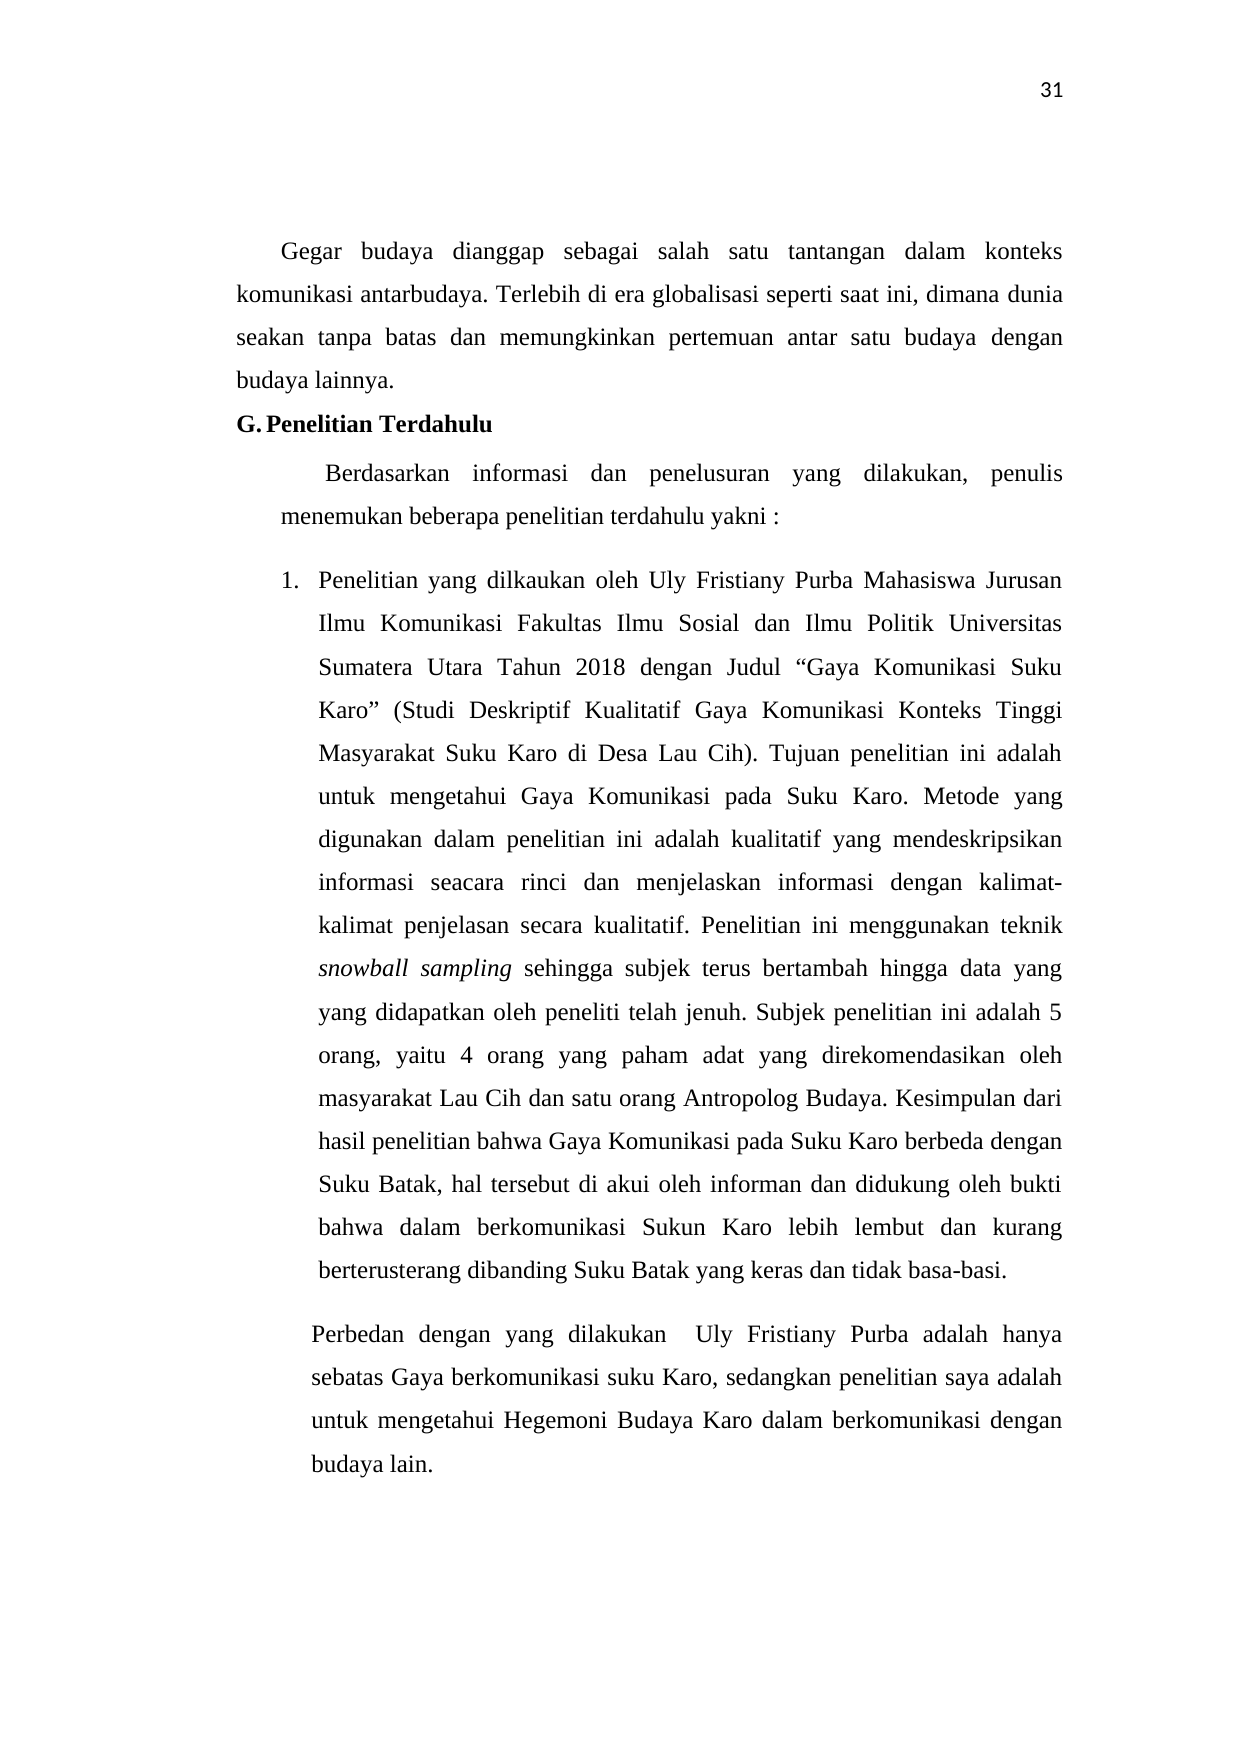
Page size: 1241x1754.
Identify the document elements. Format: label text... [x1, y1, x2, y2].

text Perbedan dengan yang dilakukan Uly Fristiany Purba adalah hanya sebatas Gaya berkomunikasi suku Karo, sedangkan penelitian saya adalah untuk mengetahui Hegemoni Budaya Karo dalam berkomunikasi dengan budaya lain. [311, 1319, 1063, 1477]
list Penelitian Terdahulu [236, 409, 1063, 437]
text Gegar budaya dianggap sebagai salah satu tantangan dalam konteks komunikasi antarbudaya. Terlebih di era globalisasi seperti saat ini, dimana dunia seakan tanpa batas dan memungkinkan pertemuan antar satu budaya dengan budaya lainnya. [236, 236, 1063, 394]
text Berdasarkan informasi dan penelusuran yang dilakukan, penulis menemukan beberapa penelitian terdahulu yakni : [281, 458, 1063, 530]
list Penelitian yang dilkaukan oleh Uly Fristiany Purba Mahasiswa Jurusan Ilmu Komunikasi Fakultas Ilmu Sosial dan Ilmu Politik Universitas Sumatera Utara Tahun 2018 dengan Judul “Gaya Komunikasi Suku Karo” (Studi Deskriptif Kualitatif Gaya Komunikasi Konteks Tinggi Masyarakat Suku Karo di Desa Lau Cih). Tujuan penelitian ini adalah untuk mengetahui Gaya Komunikasi pada Suku Karo. Metode yang digunakan dalam penelitian ini adalah kualitatif yang mendeskripsikan informasi seacara rinci dan menjelaskan informasi dengan kalimat-kalimat penjelasan secara kualitatif. Penelitian ini menggunakan teknik snowball sampling sehingga subjek terus bertambah hingga data yang yang didapatkan oleh peneliti telah jenuh. Subjek penelitian ini adalah 5 orang, yaitu 4 orang yang paham adat yang direkomendasikan oleh masyarakat Lau Cih dan satu orang Antropolog Budaya. Kesimpulan dari hasil penelitian bahwa Gaya Komunikasi pada Suku Karo berbeda dengan Suku Batak, hal tersebut di akui oleh informan dan didukung oleh bukti bahwa dalam berkomunikasi Sukun Karo lebih lembut dan kurang berterusterang dibanding Suku Batak yang keras dan tidak basa-basi. [281, 565, 1063, 1284]
